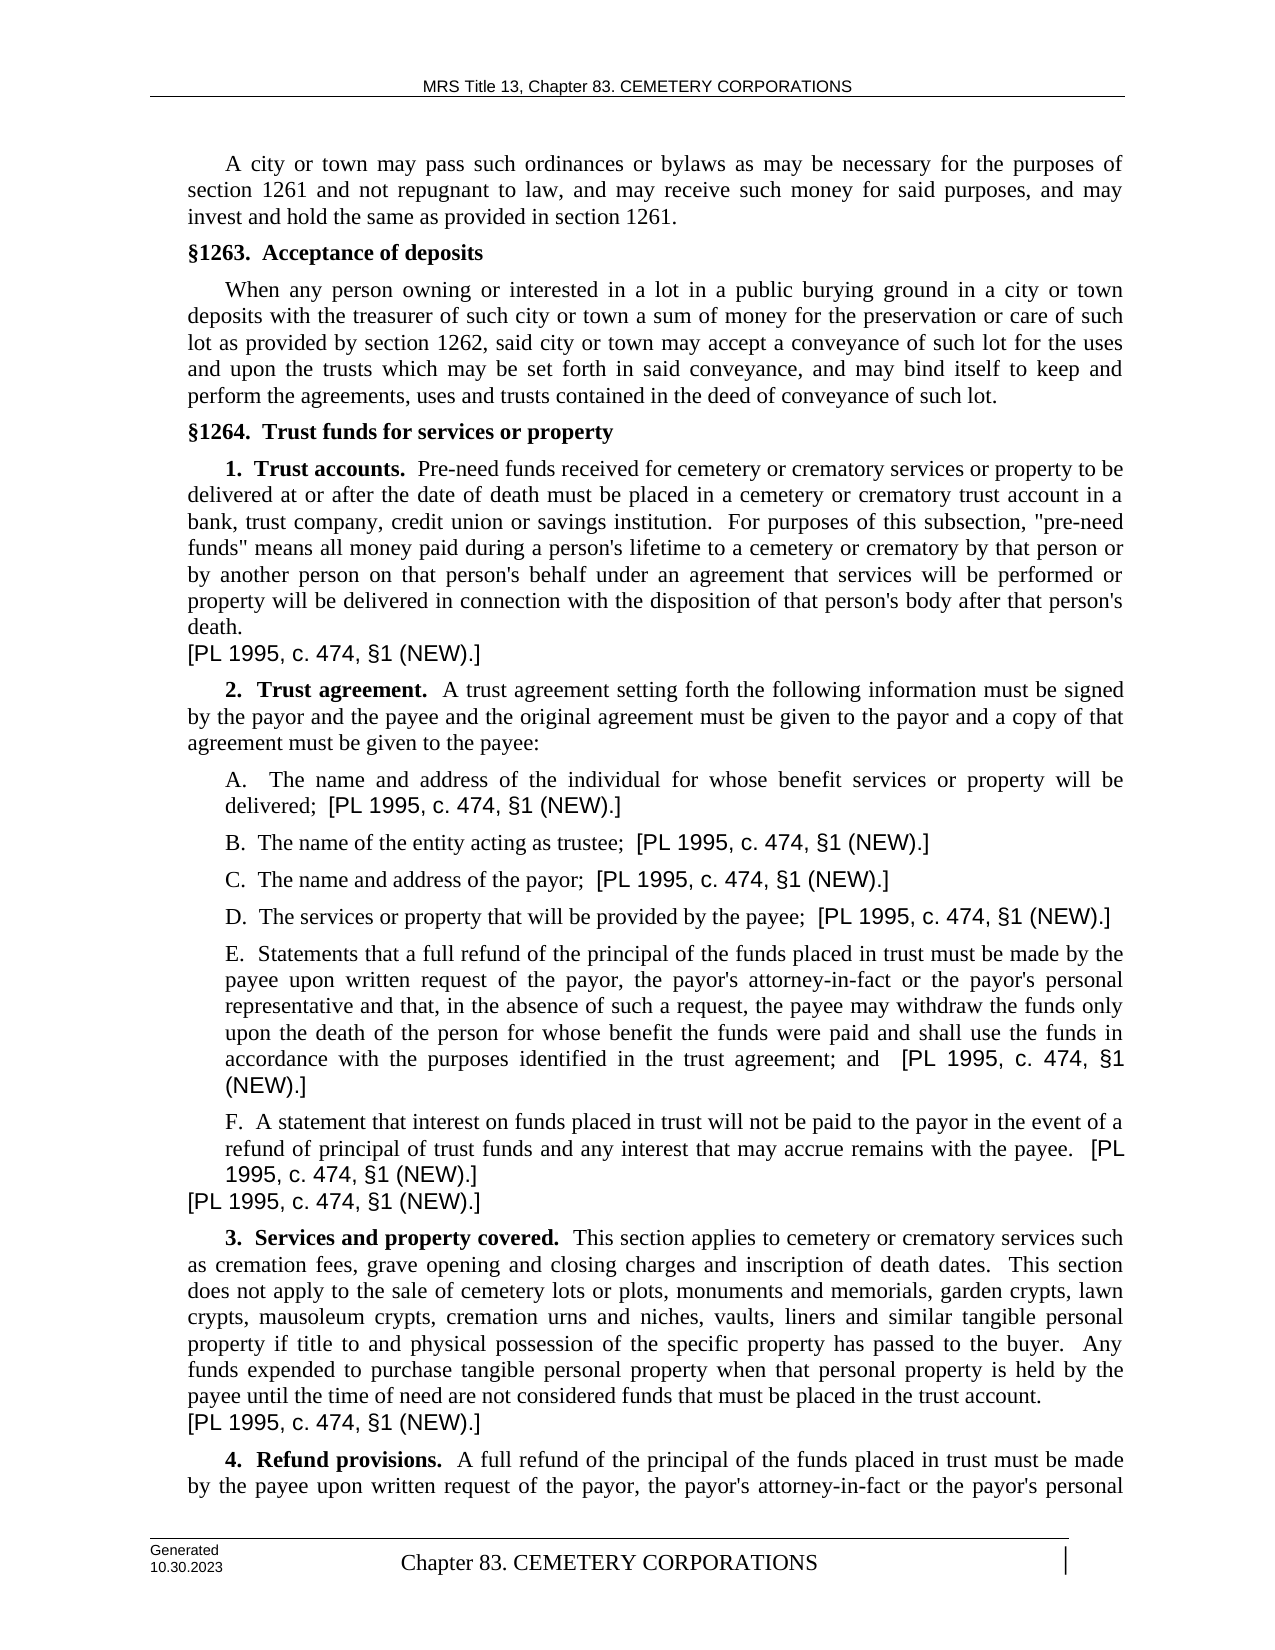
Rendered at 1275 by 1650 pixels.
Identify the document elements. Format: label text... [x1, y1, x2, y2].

text [PL 1995, c. 474, §1 (NEW).] [187, 1409, 1125, 1435]
text 1. Trust accounts. Pre-need funds received for cemetery or crematory services or property to be delivered at or after the date of death must be placed in a cemetery or crematory trust account in a bank, trust company, credit union or savings institution. For purposes of this subsection, "pre-need funds" means all money paid during a person's lifetime to a cemetery or crematory by that person or by another person on that person's behalf under an agreement that services will be performed or property will be delivered in connection with the disposition of that person's body after that person's death. [187, 455, 1125, 640]
text §1263. Acceptance of deposits [187, 239, 1125, 266]
text B. The name of the entity acting as trustee; [PL 1995, c. 474, §1 (NEW).] [225, 829, 1125, 856]
text A. The name and address of the individual for whose benefit services or property will be delivered; [PL 1995, c. 474, §1 (NEW).] [225, 766, 1125, 819]
text D. The services or property that will be provided by the payee; [PL 1995, c. 474, §1 (NEW).] [225, 903, 1125, 929]
text A city or town may pass such ordinances or bylaws as may be necessary for the purposes of section 1261 and not repugnant to law, and may receive such money for said purposes, and may invest and hold the same as provided in section 1261. [187, 150, 1125, 229]
text C. The name and address of the payor; [PL 1995, c. 474, §1 (NEW).] [225, 866, 1125, 892]
text §1264. Trust funds for services or property [187, 418, 1125, 445]
text 2. Trust agreement. A trust agreement setting forth the following information must be signed by the payor and the payee and the original agreement must be given to the payor and a copy of that agreement must be given to the payee: [187, 676, 1125, 756]
text F. A statement that interest on funds placed in trust will not be paid to the payor in the event of a refund of principal of trust funds and any interest that may accrue remains with the payee. [PL 1995, c. 474, §1 (NEW).] [225, 1108, 1125, 1188]
text 3. Services and property covered. This section applies to cemetery or crematory services such as cremation fees, grave opening and closing charges and inscription of death dates. This section does not apply to the sale of cemetery lots or plots, monuments and memorials, garden crypts, lawn crypts, mausoleum crypts, cremation urns and niches, vaults, liners and similar tangible personal property if title to and physical possession of the specific property has passed to the buyer. Any funds expended to purchase tangible personal property when that personal property is held by the payee until the time of need are not considered funds that must be placed in the trust account. [187, 1224, 1125, 1409]
text When any person owning or interested in a lot in a public burying ground in a city or town deposits with the treasurer of such city or town a sum of money for the preservation or care of such lot as provided by section 1262, said city or town may accept a conveyance of such lot for the uses and upon the trusts which may be set forth in said conveyance, and may bind itself to keep and perform the agreements, uses and trusts contained in the deed of conveyance of such lot. [187, 276, 1125, 408]
text E. Statements that a full refund of the principal of the funds placed in trust must be made by the payee upon written request of the payor, the payor's attorney-in-fact or the payor's personal representative and that, in the absence of such a request, the payee may withdraw the funds only upon the death of the person for whose benefit the funds were paid and shall use the funds in accordance with the purposes identified in the trust agreement; and [PL 1995, c. 474, §1 (NEW).] [225, 940, 1125, 1098]
text [PL 1995, c. 474, §1 (NEW).] [187, 640, 1125, 666]
text [PL 1995, c. 474, §1 (NEW).] [187, 1188, 1125, 1214]
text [187, 1446, 1125, 1498]
